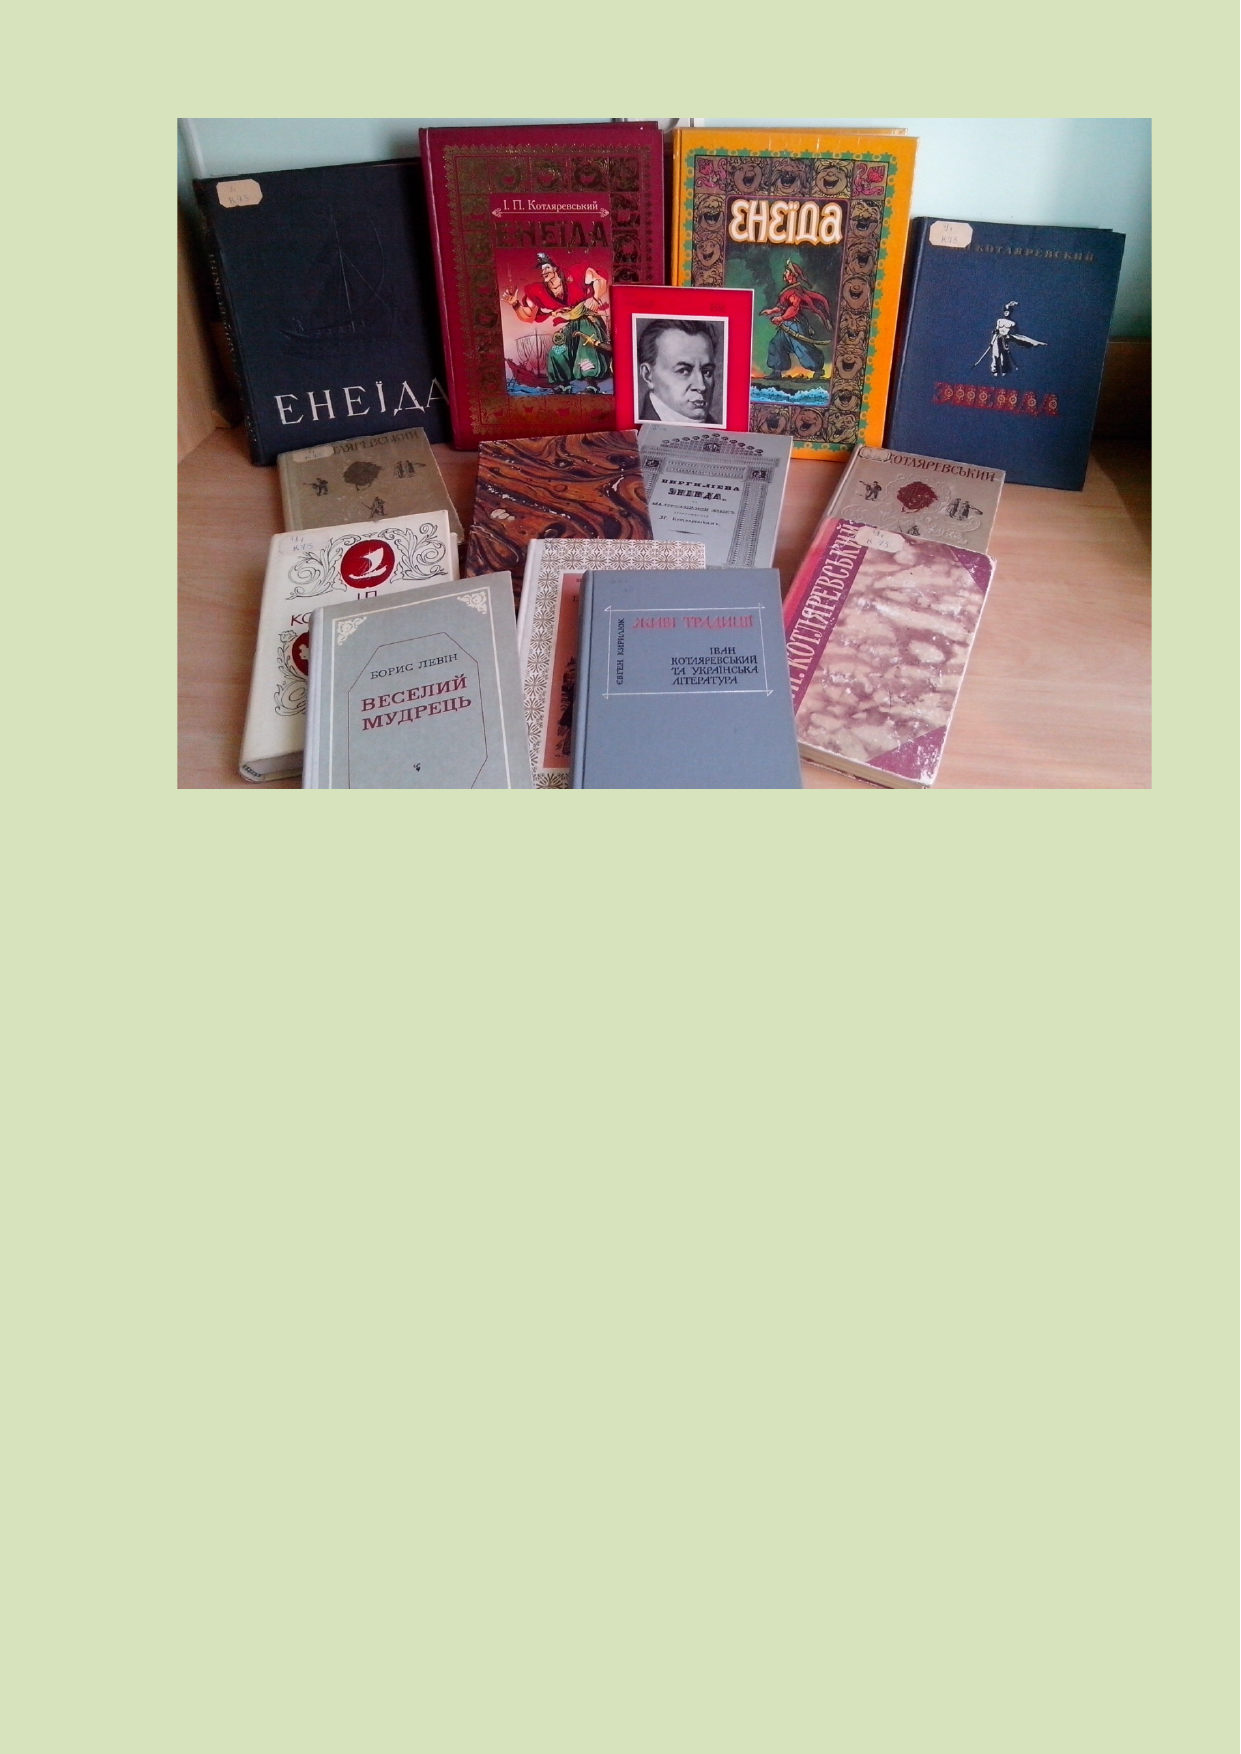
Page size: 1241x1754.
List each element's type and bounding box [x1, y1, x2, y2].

picture [177, 118, 1152, 789]
